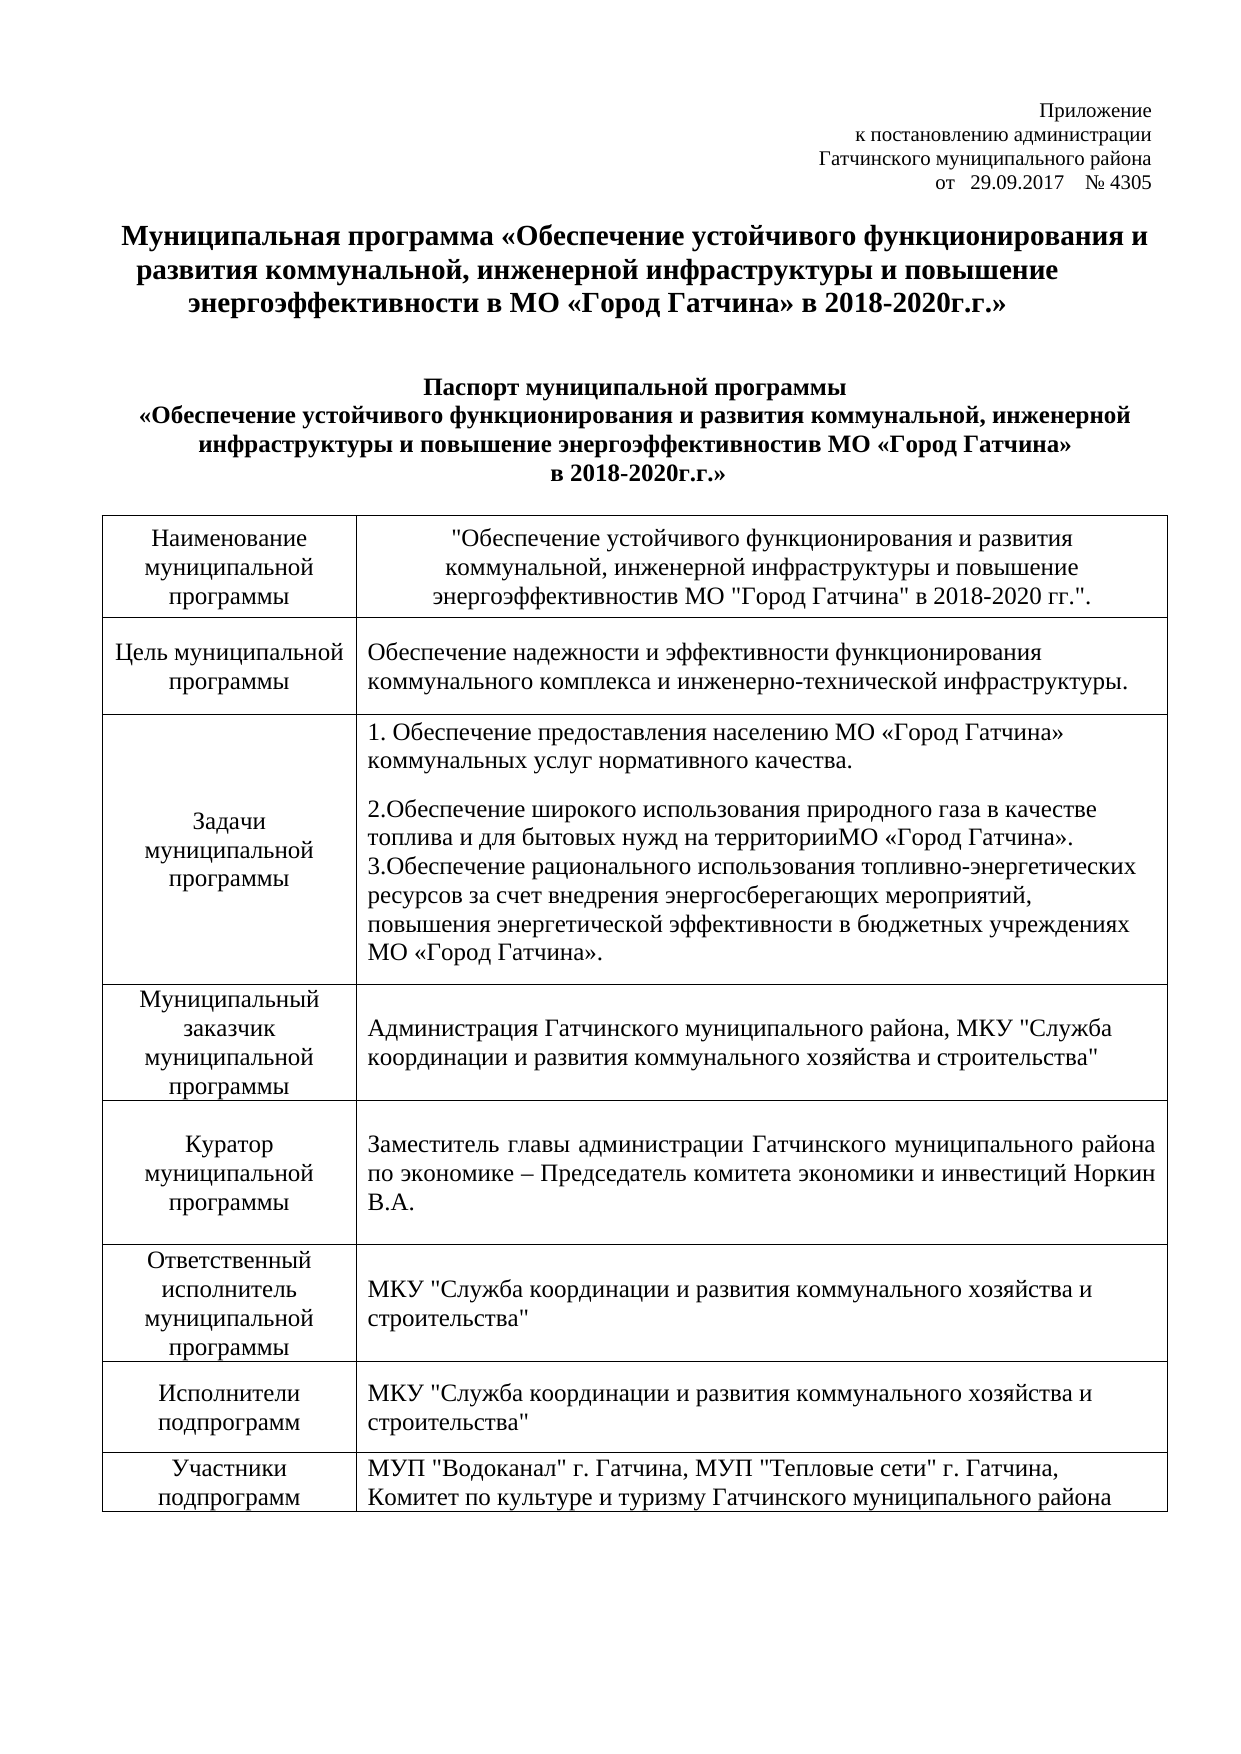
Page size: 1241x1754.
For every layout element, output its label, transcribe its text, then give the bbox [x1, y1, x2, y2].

text Муниципальная программа «Обеспечение устойчивого функционирования и развития коммунальной, инженерной инфраструктуры и повышение энергоэффективности в МО «Город Гатчина» в 2018-2020г.г.» [43, 218, 1152, 319]
table_cell МКУ "Служба координации и развития коммунального хозяйства и строительства" [357, 1362, 1167, 1452]
table_cell Ответственный исполнитель муниципальной программы [103, 1245, 356, 1361]
table_cell Исполнители подпрограмм [103, 1362, 356, 1452]
table_cell Заместитель главы администрации Гатчинского муниципального района по экономике – Председатель комитета экономики и инвестиций Норкин В.А. [357, 1101, 1167, 1244]
table_cell Куратор муниципальной программы [103, 1101, 356, 1244]
table_cell МКУ "Служба координации и развития коммунального хозяйства и строительства" [357, 1245, 1167, 1361]
text Паспорт муниципальной программы [118, 372, 1152, 400]
text от 29.09.2017 № 4305 [118, 170, 1152, 194]
table_cell Муниципальный заказчик муниципальной программы [103, 985, 356, 1099]
text Приложение [118, 98, 1152, 122]
table_cell 1. Обеспечение предоставления населению МО «Город Гатчина» коммунальных услуг нормативного качества. [357, 715, 1167, 776]
table_cell Участники подпрограмм [103, 1453, 356, 1511]
table_cell Задачи муниципальной программы [103, 715, 356, 983]
text в 2018-2020г.г.» [118, 458, 1152, 487]
table_header Наименование муниципальной программы [103, 516, 356, 617]
text к постановлению администрации [118, 122, 1152, 146]
table_cell Администрация Гатчинского муниципального района, МКУ "Служба координации и развития коммунального хозяйства и строительства" [357, 985, 1167, 1099]
table_header "Обеспечение устойчивого функционирования и развития коммунальной, инженерной инфраструктуры и повышение энергоэффективностив МО "Город Гатчина" в 2018-2020 гг.". [357, 516, 1167, 617]
text «Обеспечение устойчивого функционирования и развития коммунальной, инженерной инфраструктуры и повышение энергоэффективностив МО «Город Гатчина» [118, 400, 1152, 458]
table_cell Цель муниципальной программы [103, 618, 356, 714]
table_cell Обеспечение надежности и эффективности функционирования коммунального комплекса и инженерно-технической инфраструктуры. [357, 618, 1167, 714]
table_cell МУП "Водоканал" г. Гатчина, МУП "Тепловые сети" г. Гатчина, Комитет по культуре и туризму Гатчинского муниципального района [357, 1453, 1167, 1511]
text Гатчинского муниципального района [118, 146, 1152, 170]
table_cell 2.Обеспечение широкого использования природного газа в качестве топлива и для бытовых нужд на территорииМО «Город Гатчина». 3.Обеспечение рационального использования топливно-энергетических ресурсов за счет внедрения энергосберегающих мероприятий, повышения энергетической эффективности в бюджетных учреждениях МО «Город Гатчина». [357, 776, 1167, 983]
